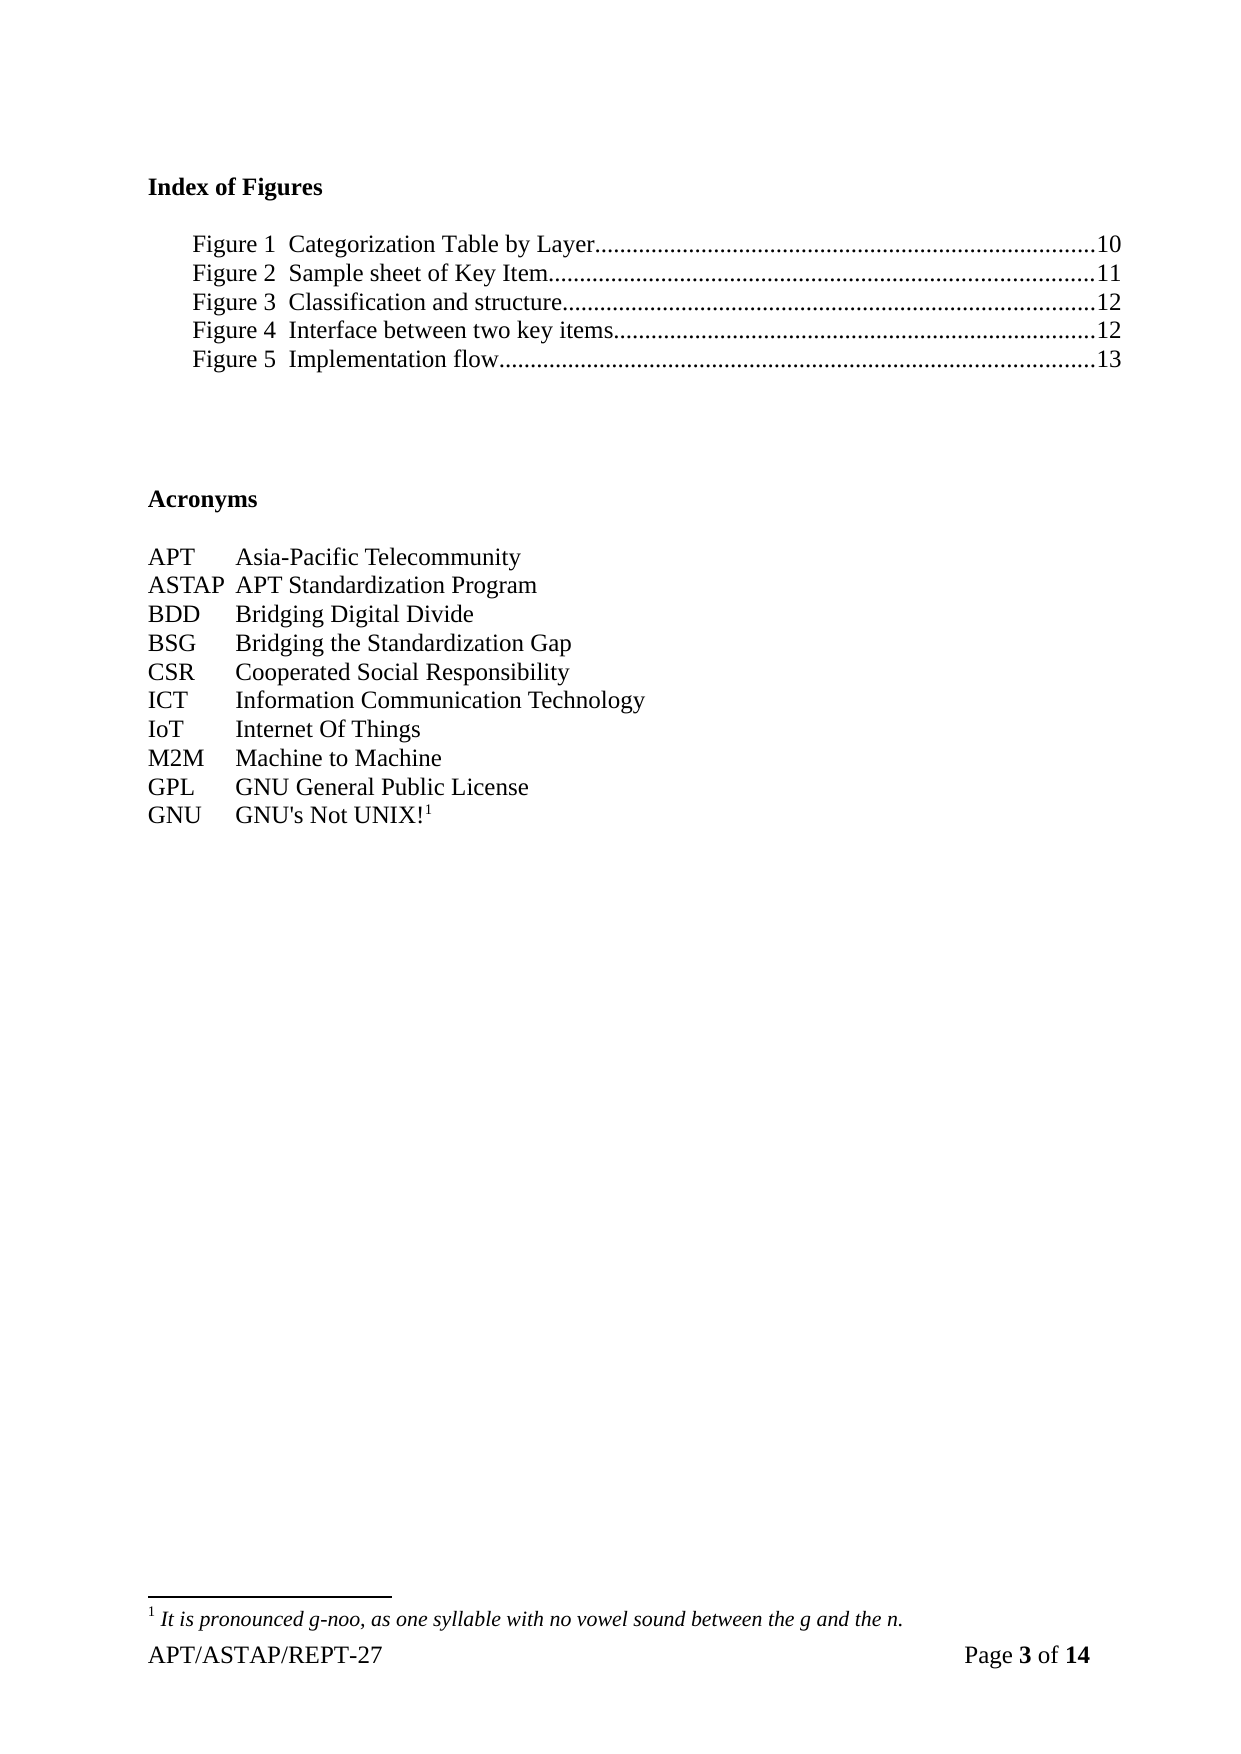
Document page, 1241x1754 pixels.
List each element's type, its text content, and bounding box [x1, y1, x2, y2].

subtitle Index of Figures [148, 172, 1122, 201]
text BSG Bridging the Standardization Gap [148, 628, 1122, 657]
text Figure 2 Sample sheet of Key Item 11 [192, 258, 1122, 287]
text GPL GNU General Public License [148, 772, 1122, 801]
text Figure 5 Implementation flow 13 [192, 344, 1122, 373]
text GNU GNU's Not UNIX! [148, 801, 1122, 829]
subtitle Acronyms [148, 484, 1122, 513]
text ASTAP APT Standardization Program [148, 571, 1122, 599]
text IoT Internet Of Things [148, 714, 1122, 743]
text CSR Cooperated Social Responsibility [148, 657, 1122, 686]
text M2M Machine to Machine [148, 743, 1122, 772]
text Figure 1 Categorization Table by Layer 10 [192, 229, 1122, 258]
text ICT Information Communication Technology [148, 686, 1122, 714]
text APT Asia-Pacific Telecommunity [148, 542, 1122, 571]
text Figure 3 Classification and structure 12 [192, 287, 1122, 316]
text Figure 4 Interface between two key items 12 [192, 316, 1122, 344]
text BDD Bridging Digital Divide [148, 599, 1122, 628]
